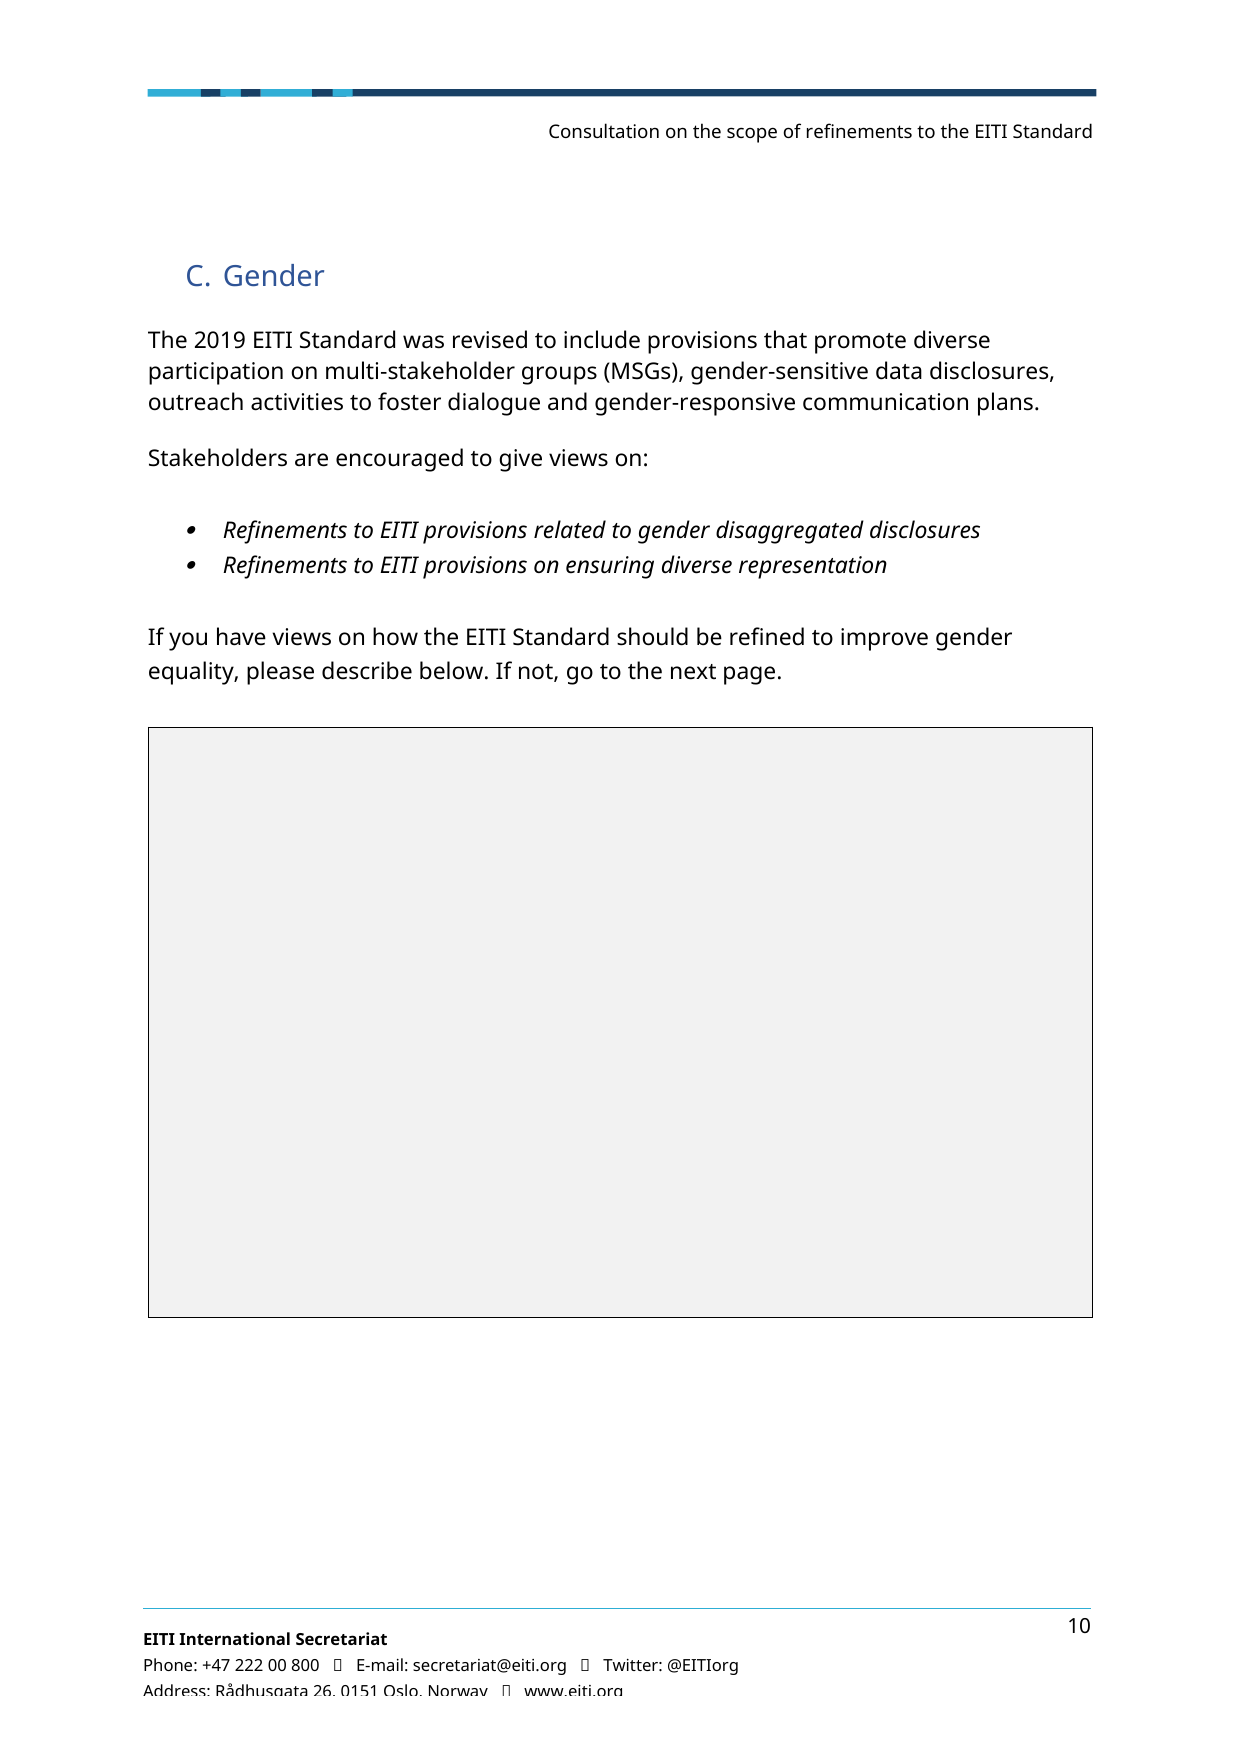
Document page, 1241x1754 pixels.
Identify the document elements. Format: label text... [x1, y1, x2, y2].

list Refinements to EITI provisions on ensuring diverse representation [185, 548, 1093, 580]
table_header [149, 728, 1092, 1317]
list If you have views on how the EITI Standard should be refined to improve gender equality, please describe below. If not, go to the next page. [148, 620, 1093, 686]
subtitle Gender [185, 255, 1093, 294]
list Stakeholders are encouraged to give views on: [148, 442, 1093, 473]
list Refinements to EITI provisions related to gender disaggregated disclosures [185, 514, 1093, 545]
text The 2019 EITI Standard was revised to include provisions that promote diverse participation on multi-stakeholder groups (MSGs), gender-sensitive data disclosures, outreach activities to foster dialogue and gender-responsive communication plans. [148, 323, 1093, 417]
